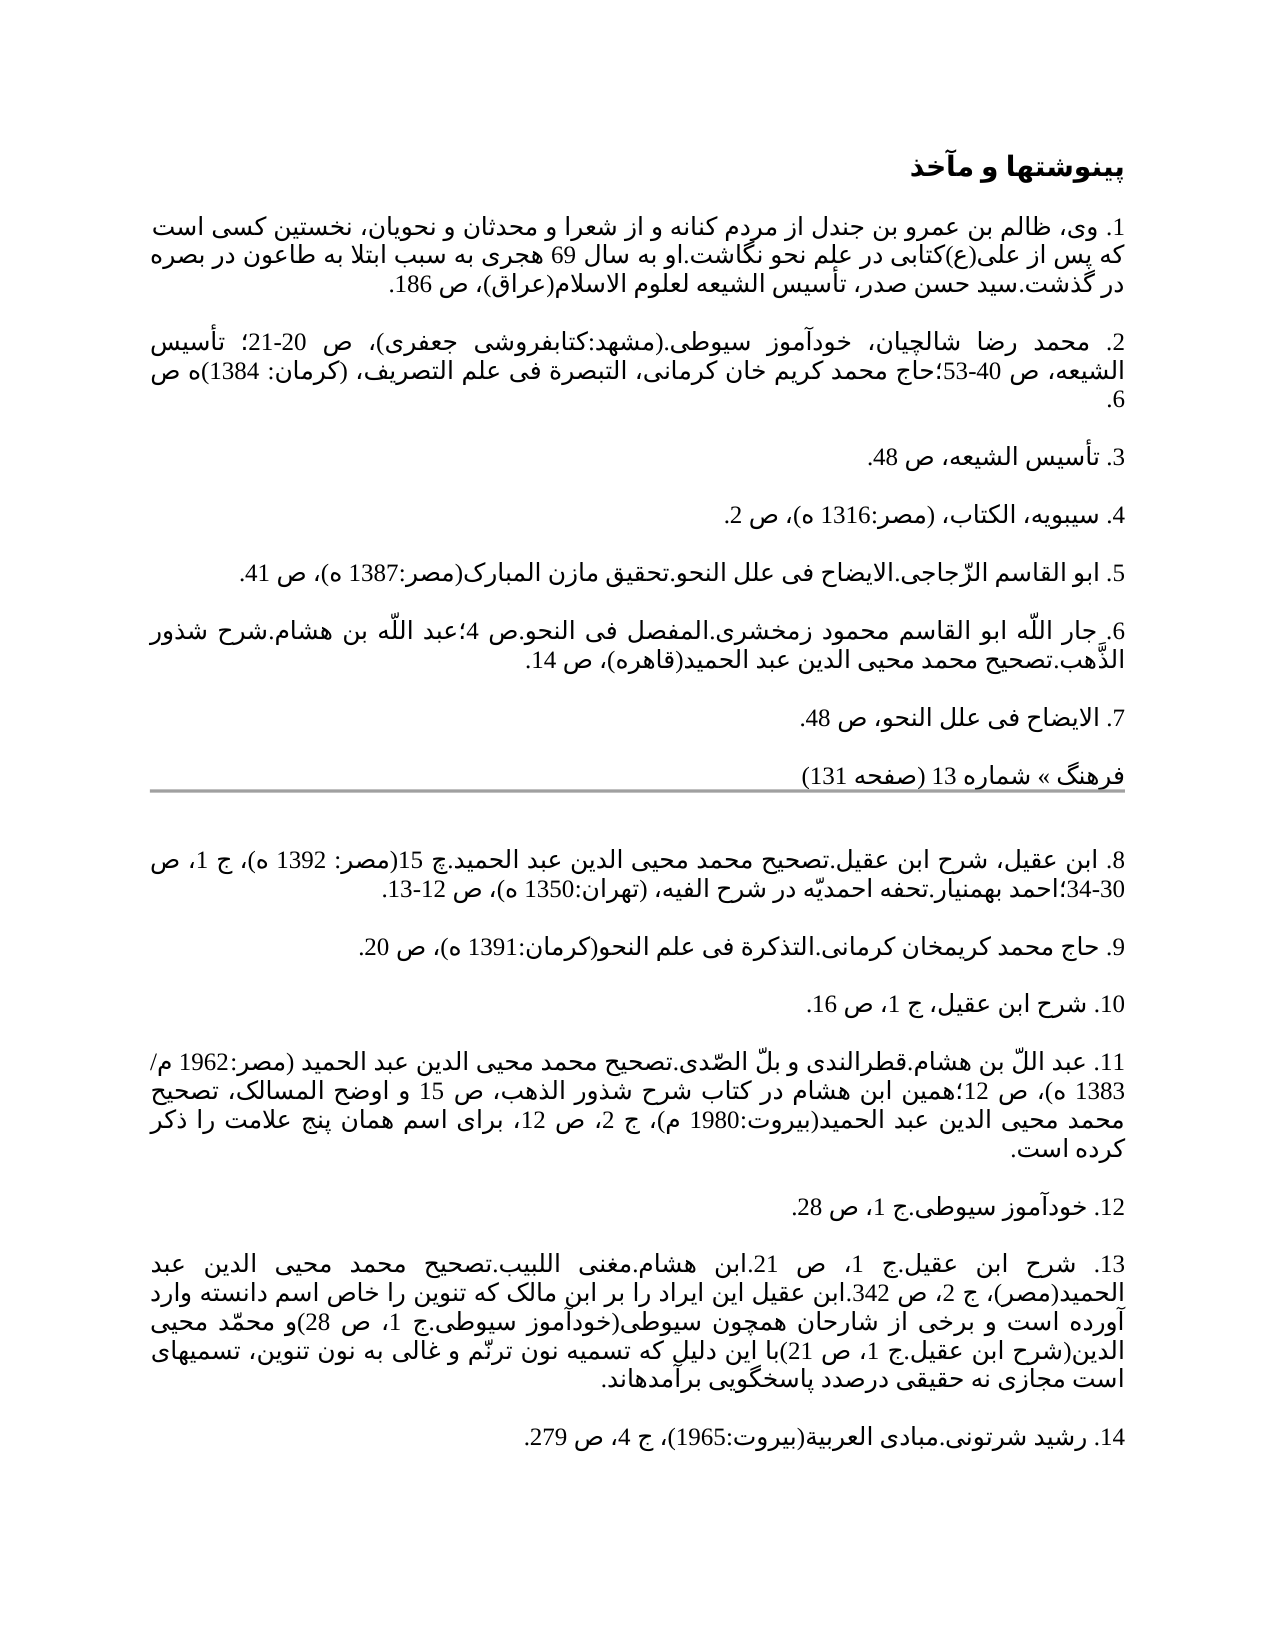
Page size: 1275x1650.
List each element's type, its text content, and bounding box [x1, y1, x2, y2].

text 14. رشید شرتونی.مبادی العربیة(بیروت:1965)، ج 4، ص 279. [150, 1422, 1125, 1451]
text فرهنگ » شماره 13 (صفحه 131) [150, 761, 1125, 789]
text 8. ابن عقیل، شرح ابن عقیل.تصحیح محمد محیی الدین عبد الحمید.چ 15(مصر: 1392 ه)، ج 1، ص 30-34؛احمد بهمنیار.تحفه احمدیّه در شرح الفیه، (تهران:1350 ه)، ص 12-13. [150, 845, 1125, 902]
text 6. جار اللّه ابو القاسم محمود زمخشری.المفصل فی النحو.ص 4؛عبد اللّه بن هشام.شرح شذور الذَّهب.تصحیح محمد محیی الدین عبد الحمید(قاهره)، ص 14. [150, 616, 1125, 674]
text 12. خودآموز سیوطی.ج 1، ص 28. [150, 1192, 1125, 1220]
text 7. الایضاح فی علل النحو، ص 48. [150, 703, 1125, 732]
text 11. عبد اللّ بن هشام.قطرالندی و بلّ الصّدی.تصحیح محمد محیی الدین عبد الحمید (مصر:1962 م/1383 ه)، ص 12؛همین ابن هشام در کتاب شرح شذور الذهب، ص 15 و اوضح المسالک، تصحیح محمد محیی الدین عبد الحمید(بیروت:1980 م)، ج 2، ص 12، برای اسم همان پنج علامت را ذکر کرده است. [150, 1047, 1125, 1162]
text 3. تأسیس الشیعه، ص 48. [150, 442, 1125, 471]
text 4. سیبویه، الکتاب، (مصر:1316 ه)، ص 2. [150, 500, 1125, 529]
text پی‏نوشتها و مآخذ [150, 150, 1125, 182]
text 9. حاج محمد کریم‏خان کرمانی.التذکرة فی علم النحو(کرمان:1391 ه)، ص 20. [150, 932, 1125, 960]
text 5. ابو القاسم الزّجاجی.الایضاح فی علل النحو.تحقیق مازن المبارک(مصر:1387 ه)، ص 41. [150, 558, 1125, 587]
text 10. شرح ابن عقیل، ج 1، ص 16. [150, 989, 1125, 1018]
text 1. وی، ظالم بن عمرو بن جندل از مردم کنانه و از شعرا و محدثان و نحویان، نخستین کسی است که پس از علی(ع)کتابی در علم نحو نگاشت.او به سال 69 هجری به سبب ابتلا به طاعون در بصره در گذشت.سید حسن صدر، تأسیس الشیعه لعلوم الاسلام(عراق)، ص 186. [150, 212, 1125, 298]
text 2. محمد رضا شالچیان، خودآموز سیوطی.(مشهد:کتابفروشی جعفری)، ص 20-21؛ تأسیس الشیعه، ص 40-53؛حاج محمد کریم خان کرمانی، التبصرة فی علم التصریف، (کرمان: 1384)ه ص 6. [150, 327, 1125, 413]
text 13. شرح ابن عقیل.ج 1، ص 21.ابن هشام.مغنی اللبیب.تصحیح محمد محیی الدین عبد الحمید(مصر)، ج 2، ص 342.ابن عقیل این ایراد را بر ابن مالک که تنوین را خاص اسم دانسته وارد آورده است و برخی از شارحان همچون سیوطی(خودآموز سیوطی.ج 1، ص 28)و محمّد محیی الدین(شرح ابن عقیل.ج 1، ص 21)با این دلیل که تسمیه نون ترنّم و غالی به نون تنوین، تسمیه‏ای است مجازی نه حقیقی درصدد پاسخگویی برآمده‏اند. [150, 1249, 1125, 1393]
